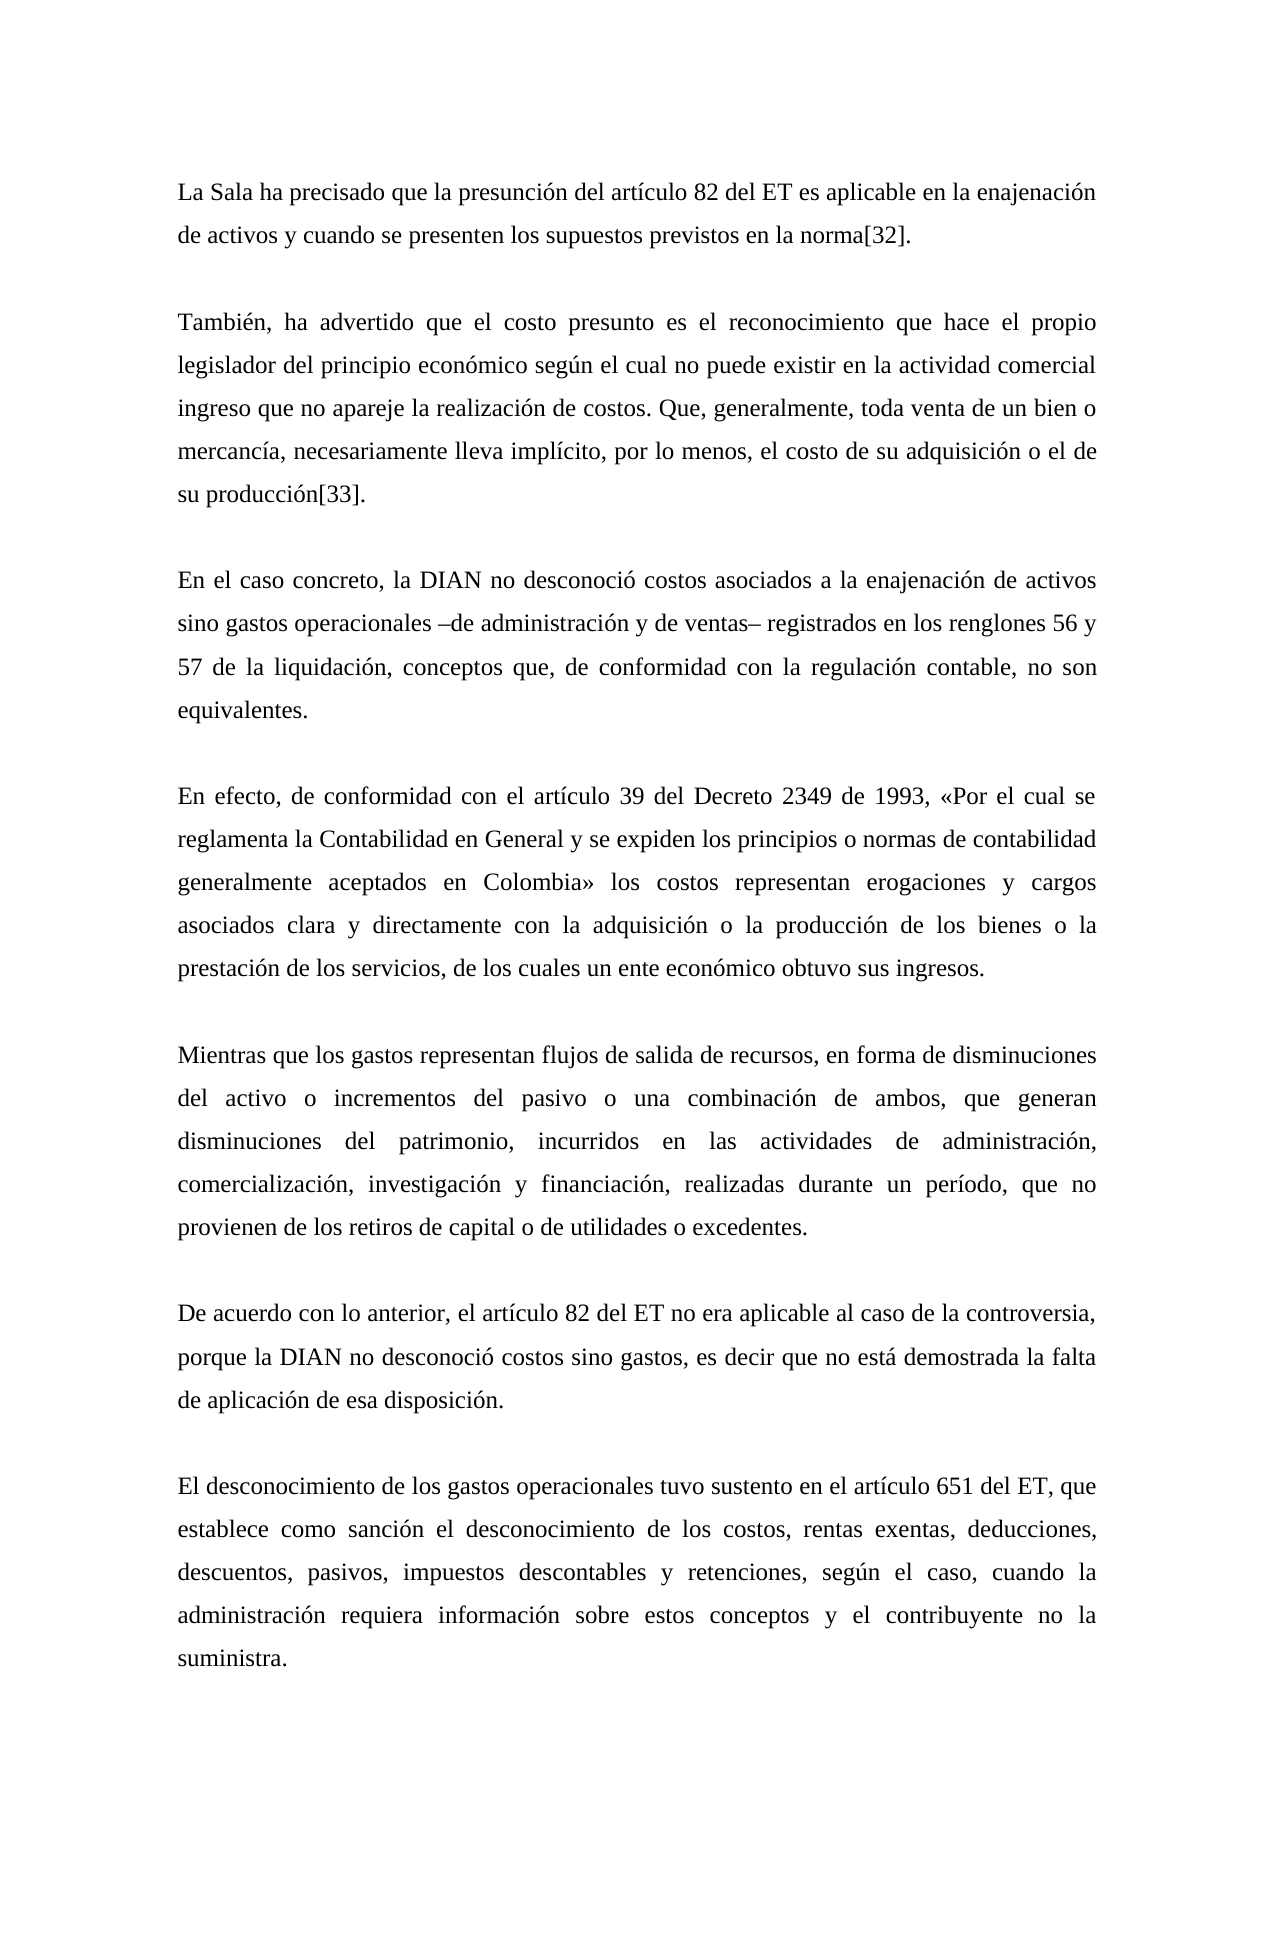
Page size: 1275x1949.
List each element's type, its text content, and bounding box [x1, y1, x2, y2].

text Mientras que los gastos representan flujos de salida de recursos, en forma de disminuciones del activo o incrementos del pasivo o una combinación de ambos, que generan disminuciones del patrimonio, incurridos en las actividades de administración, comercialización, investigación y financiación, realizadas durante un período, que no provienen de los retiros de capital o de utilidades o excedentes. [177, 1040, 1098, 1241]
text El desconocimiento de los gastos operacionales tuvo sustento en el artículo 651 del ET, que establece como sanción el desconocimiento de los costos, rentas exentas, deducciones, descuentos, pasivos, impuestos descontables y retenciones, según el caso, cuando la administración requiera información sobre estos conceptos y el contribuyente no la suministra. [177, 1471, 1098, 1672]
text De acuerdo con lo anterior, el artículo 82 del ET no era aplicable al caso de la controversia, porque la DIAN no desconoció costos sino gastos, es decir que no está demostrada la falta de aplicación de esa disposición. [177, 1298, 1098, 1413]
text También, ha advertido que el costo presunto es el reconocimiento que hace el propio legislador del principio económico según el cual no puede existir en la actividad comercial ingreso que no apareje la realización de costos. Que, generalmente, toda venta de un bien o mercancía, necesariamente lleva implícito, por lo menos, el costo de su adquisición o el de su producción[33]. [177, 307, 1098, 508]
text En efecto, de conformidad con el artículo 39 del Decreto 2349 de 1993, «Por el cual se reglamenta la Contabilidad en General y se expiden los principios o normas de contabilidad generalmente aceptados en Colombia» los costos representan erogaciones y cargos asociados clara y directamente con la adquisición o la producción de los bienes o la prestación de los servicios, de los cuales un ente económico obtuvo sus ingresos. [177, 781, 1098, 982]
text La Sala ha precisado que la presunción del artículo 82 del ET es aplicable en la enajenación de activos y cuando se presenten los supuestos previstos en la norma[32]. [177, 177, 1098, 249]
text En el caso concreto, la DIAN no desconoció costos asociados a la enajenación de activos sino gastos operacionales –de administración y de ventas– registrados en los renglones 56 y 57 de la liquidación, conceptos que, de conformidad con la regulación contable, no son equivalentes. [177, 565, 1098, 723]
